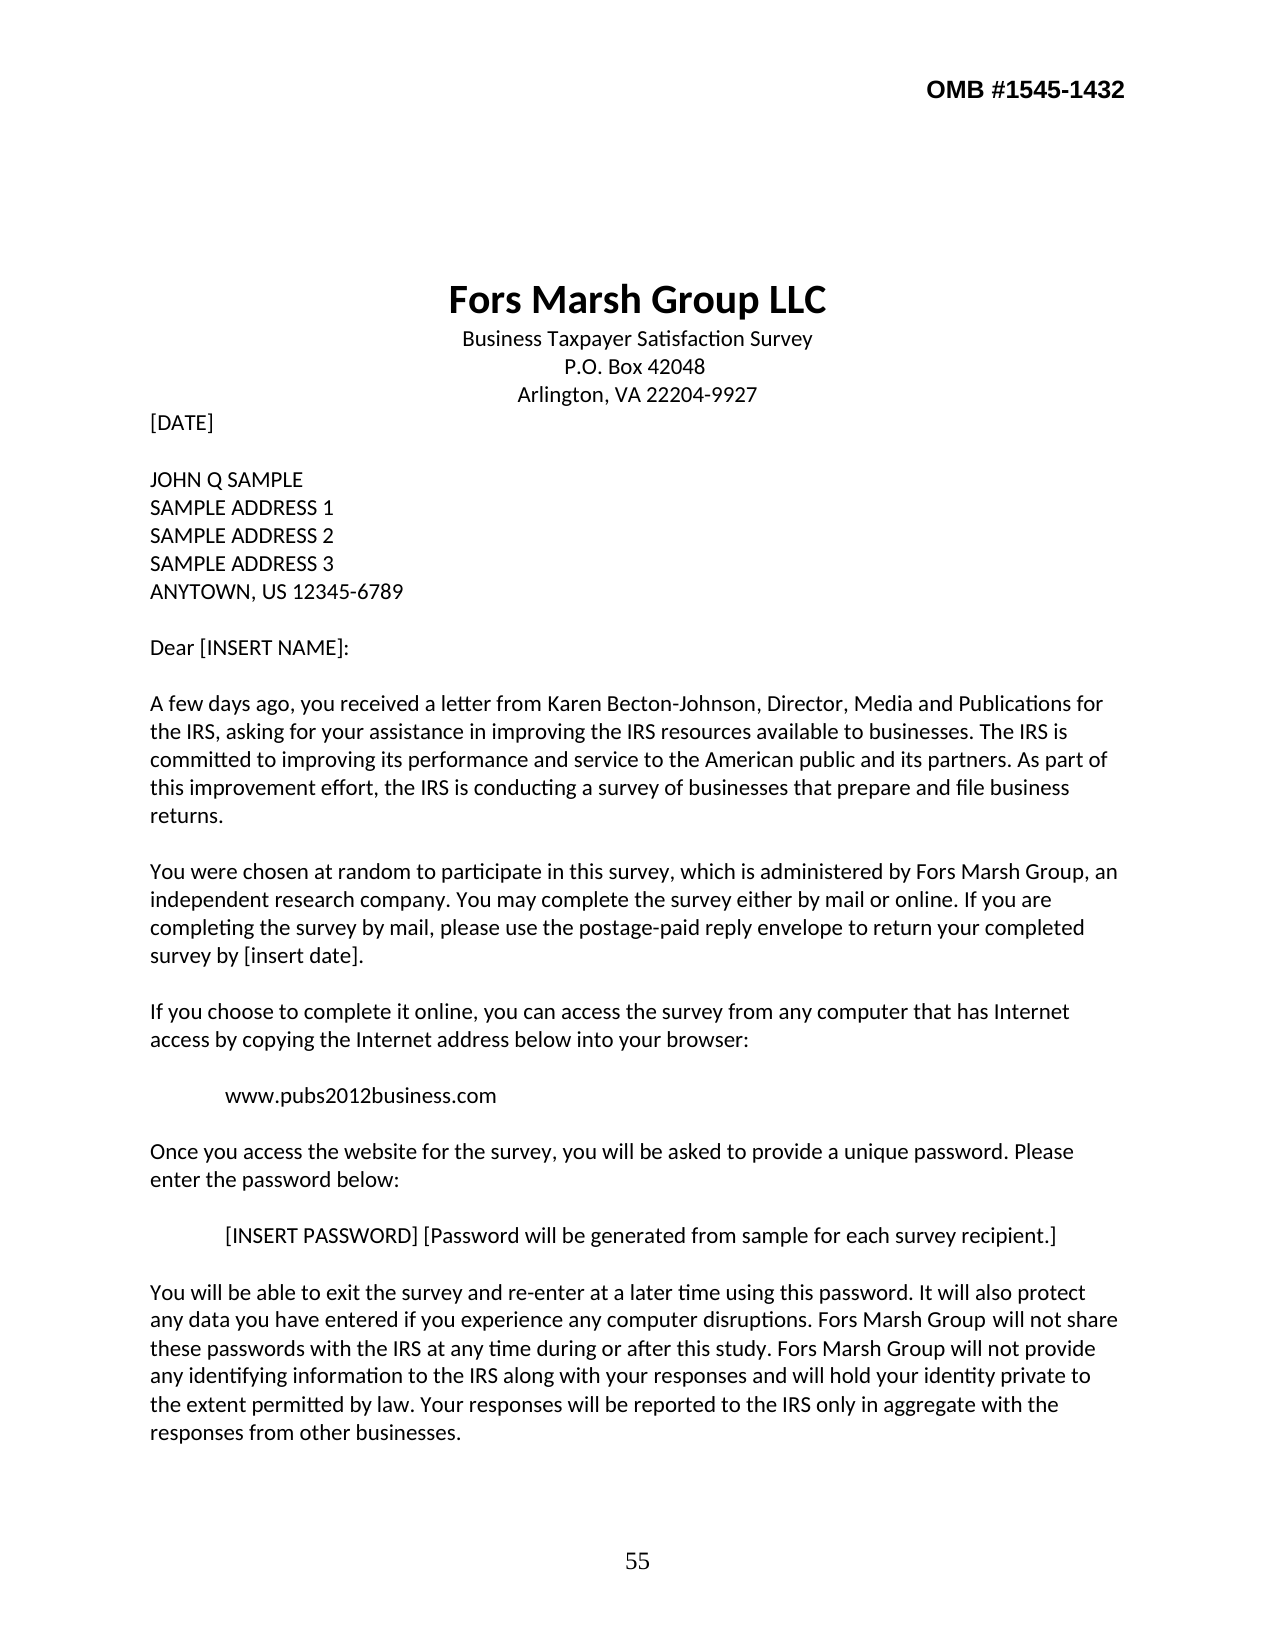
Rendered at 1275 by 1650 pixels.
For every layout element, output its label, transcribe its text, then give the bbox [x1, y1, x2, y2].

text [INSERT PASSWORD] [Password will be generated from sample for each survey recipient.] [150, 1222, 1125, 1249]
text A few days ago, you received a letter from Karen Becton-Johnson, Director, Media and Publications for the IRS, asking for your assistance in improving the IRS resources available to businesses. The IRS is committed to improving its performance and service to the American public and its partners. As part of this improvement effort, the IRS is conducting a survey of businesses that prepare and file business returns. [150, 689, 1125, 829]
text If you choose to complete it online, you can access the survey from any computer that has Internet access by copying the Internet address below into your browser: [150, 997, 1125, 1053]
text ANYTOWN, US 12345-6789 [150, 577, 1125, 605]
text SAMPLE ADDRESS 1 [150, 493, 1125, 521]
text Fors Marsh Group LLC [150, 273, 1125, 324]
text SAMPLE ADDRESS 3 [150, 549, 1125, 577]
text Dear [INSERT NAME]: [150, 633, 1125, 661]
text JOHN Q SAMPLE [150, 465, 1125, 493]
text www.pubs2012business.com [150, 1081, 1125, 1109]
text P.O. Box 42048 Arlington, VA 22204-9927 [150, 352, 1125, 408]
text You were chosen at random to participate in this survey, which is administered by Fors Marsh Group, an independent research company. You may complete the survey either by mail or online. If you are completing the survey by mail, please use the postage-paid reply envelope to return your completed survey by [insert date]. [150, 857, 1125, 969]
text Once you access the website for the survey, you will be asked to provide a unique password. Please enter the password below: [150, 1137, 1125, 1193]
text You will be able to exit the survey and re-enter at a later time using this password. It will also protect any data you have entered if you experience any computer disruptions. Fors Marsh Group will not share these passwords with the IRS at any time during or after this study. Fors Marsh Group will not provide any identifying information to the IRS along with your responses and will hold your identity private to the extent permitted by law. Your responses will be reported to the IRS only in aggregate with the responses from other businesses. [150, 1278, 1125, 1446]
text [DATE] [150, 408, 1125, 436]
text SAMPLE ADDRESS 2 [150, 521, 1125, 549]
text Business Taxpayer Satisfaction Survey [150, 324, 1125, 352]
